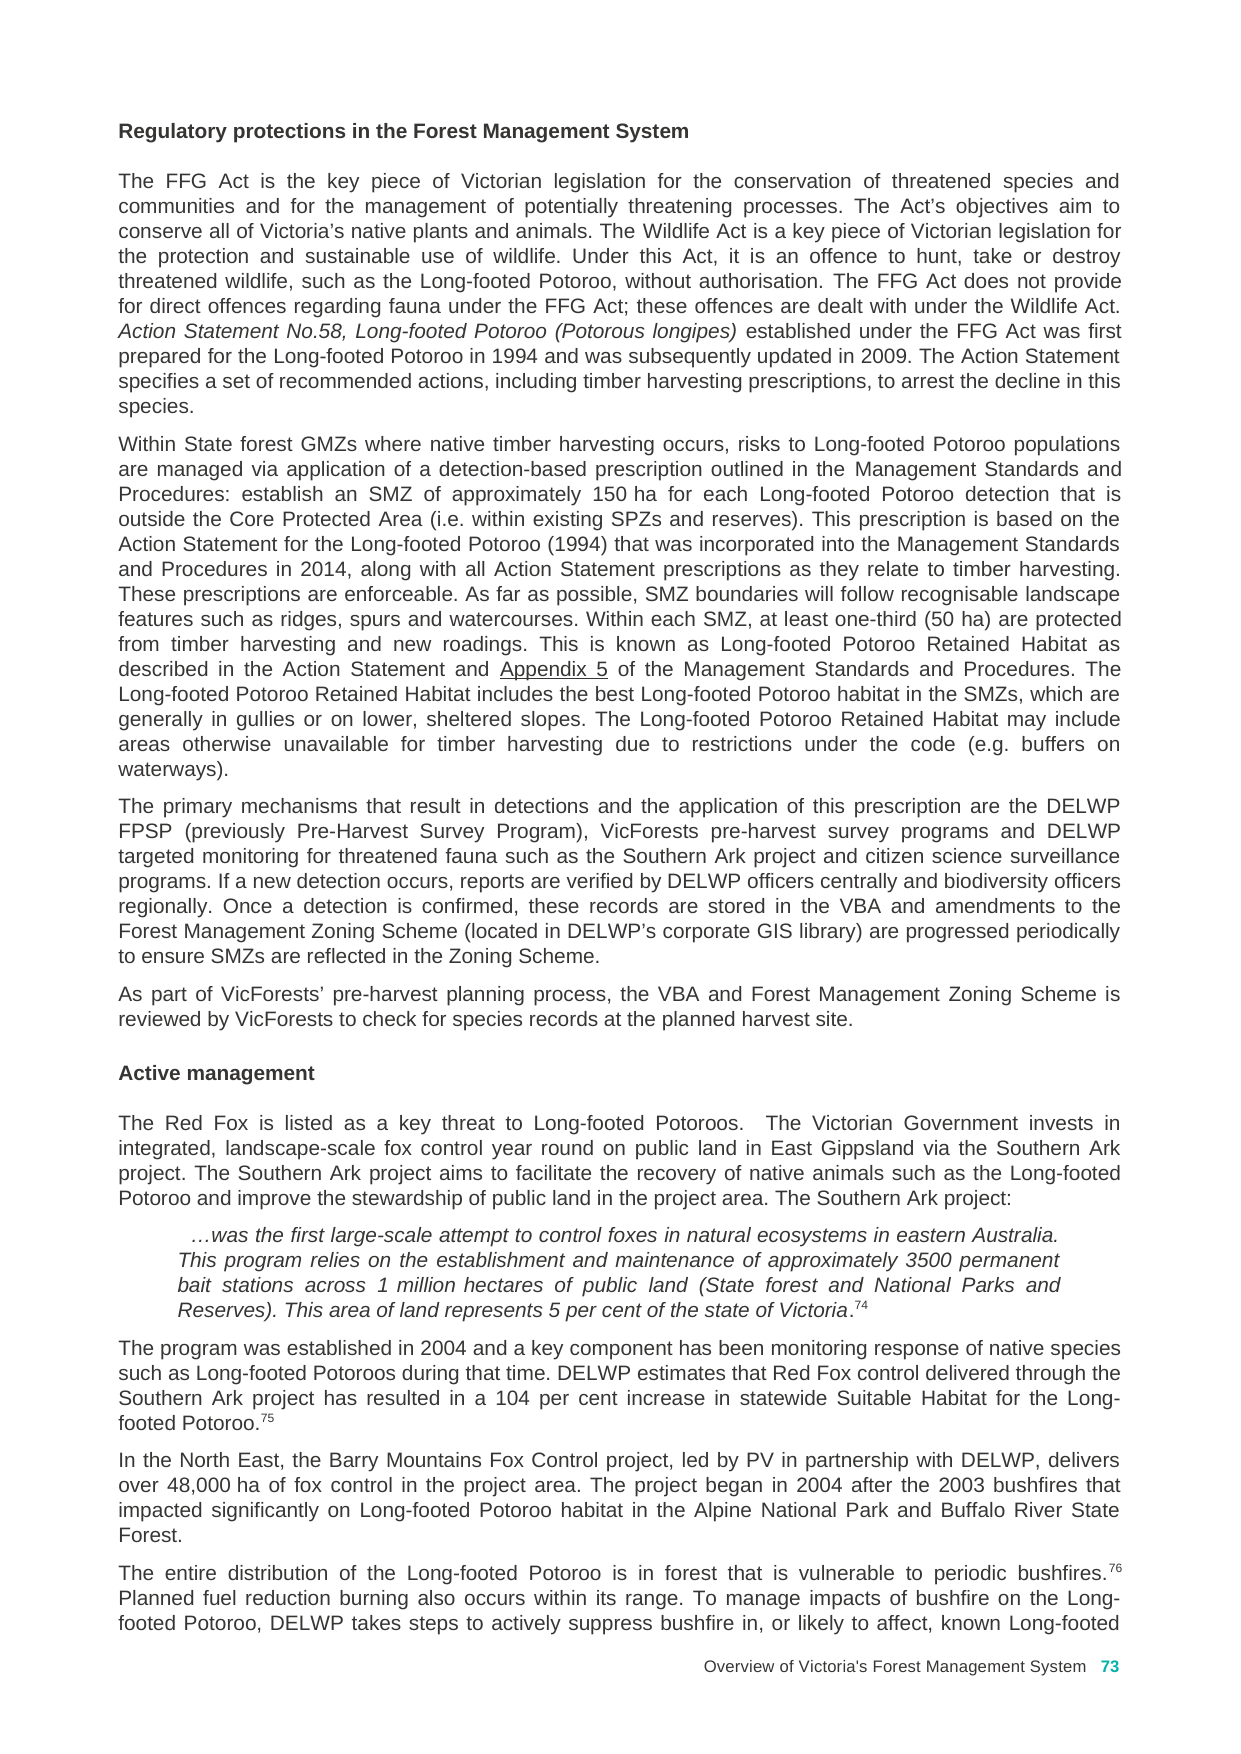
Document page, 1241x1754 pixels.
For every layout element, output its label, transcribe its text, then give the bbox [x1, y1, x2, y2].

subtitle Active management [118, 1060, 1122, 1085]
text Within State forest GMZs where native timber harvesting occurs, risks to Long-footed Potoroo populations are managed via application of a detection-based prescription outlined in the Management Standards and Procedures: establish an SMZ of approximately 150 ha for each Long-footed Potoroo detection that is outside the Core Protected Area (i.e. within existing SPZs and reserves). This prescription is based on the Action Statement for the Long-footed Potoroo (1994) that was incorporated into the Management Standards and Procedures in 2014, along with all Action Statement prescriptions as they relate to timber harvesting. These prescriptions are enforceable. As far as possible, SMZ boundaries will follow recognisable landscape features such as ridges, spurs and watercourses. Within each SMZ, at least one-third (50 ha) are protected from timber harvesting and new roadings. This is known as Long-footed Potoroo Retained Habitat as described in the Action Statement and Appendix 5 of the Management Standards and Procedures. The Long-footed Potoroo Retained Habitat includes the best Long-footed Potoroo habitat in the SMZs, which are generally in gullies or on lower, sheltered slopes. The Long-footed Potoroo Retained Habitat may include areas otherwise unavailable for timber harvesting due to restrictions under the code (e.g. buffers on waterways). [118, 431, 1122, 781]
text The program was established in 2004 and a key component has been monitoring response of native species such as Long-footed Potoroos during that time. DELWP estimates that Red Fox control delivered through the Southern Ark project has resulted in a 104 per cent increase in statewide Suitable Habitat for the Long-footed Potoroo. [118, 1335, 1122, 1435]
text In the North East, the Barry Mountains Fox Control project, led by PV in partnership with DELWP, delivers over 48,000 ha of fox control in the project area. The project began in 2004 after the 2003 bushfires that impacted significantly on Long-footed Potoroo habitat in the Alpine National Park and Buffalo River State Forest. [118, 1447, 1122, 1547]
text The Red Fox is listed as a key threat to Long-footed Potoroos. The Victorian Government invests in integrated, landscape-scale fox control year round on public land in East Gippsland via the Southern Ark project. The Southern Ark project aims to facilitate the recovery of native animals such as the Long-footed Potoroo and improve the stewardship of public land in the project area. The Southern Ark project: [118, 1110, 1122, 1210]
text The primary mechanisms that result in detections and the application of this prescription are the DELWP FPSP (previously Pre-Harvest Survey Program), VicForests pre-harvest survey programs and DELWP targeted monitoring for threatened fauna such as the Southern Ark project and citizen science surveillance programs. If a new detection occurs, reports are verified by DELWP officers centrally and biodiversity officers regionally. Once a detection is confirmed, these records are stored in the VBA and amendments to the Forest Management Zoning Scheme (located in DELWP’s corporate GIS library) are progressed periodically to ensure SMZs are reflected in the Zoning Scheme. [118, 793, 1122, 968]
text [118, 1560, 1122, 1635]
text The FFG Act is the key piece of Victorian legislation for the conservation of threatened species and communities and for the management of potentially threatening processes. The Act’s objectives aim to conserve all of Victoria’s native plants and animals. The Wildlife Act is a key piece of Victorian legislation for the protection and sustainable use of wildlife. Under this Act, it is an offence to hunt, take or destroy threatened wildlife, such as the Long-footed Potoroo, without authorisation. The FFG Act does not provide for direct offences regarding fauna under the FFG Act; these offences are dealt with under the Wildlife Act. Action Statement No.58, Long-footed Potoroo (Potorous longipes) established under the FFG Act was first prepared for the Long-footed Potoroo in 1994 and was subsequently updated in 2009. The Action Statement specifies a set of recommended actions, including timber harvesting prescriptions, to arrest the decline in this species. [118, 168, 1122, 418]
subtitle Regulatory protections in the Forest Management System [118, 118, 1122, 143]
text …was the first large-scale attempt to control foxes in natural ecosystems in eastern Australia. This program relies on the establishment and maintenance of approximately 3500 permanent bait stations across 1 million hectares of public land (State forest and National Parks and Reserves). This area of land represents 5 per cent of the state of Victoria. [177, 1222, 1063, 1322]
text As part of VicForests’ pre-harvest planning process, the VBA and Forest Management Zoning Scheme is reviewed by VicForests to check for species records at the planned harvest site. [118, 981, 1122, 1031]
